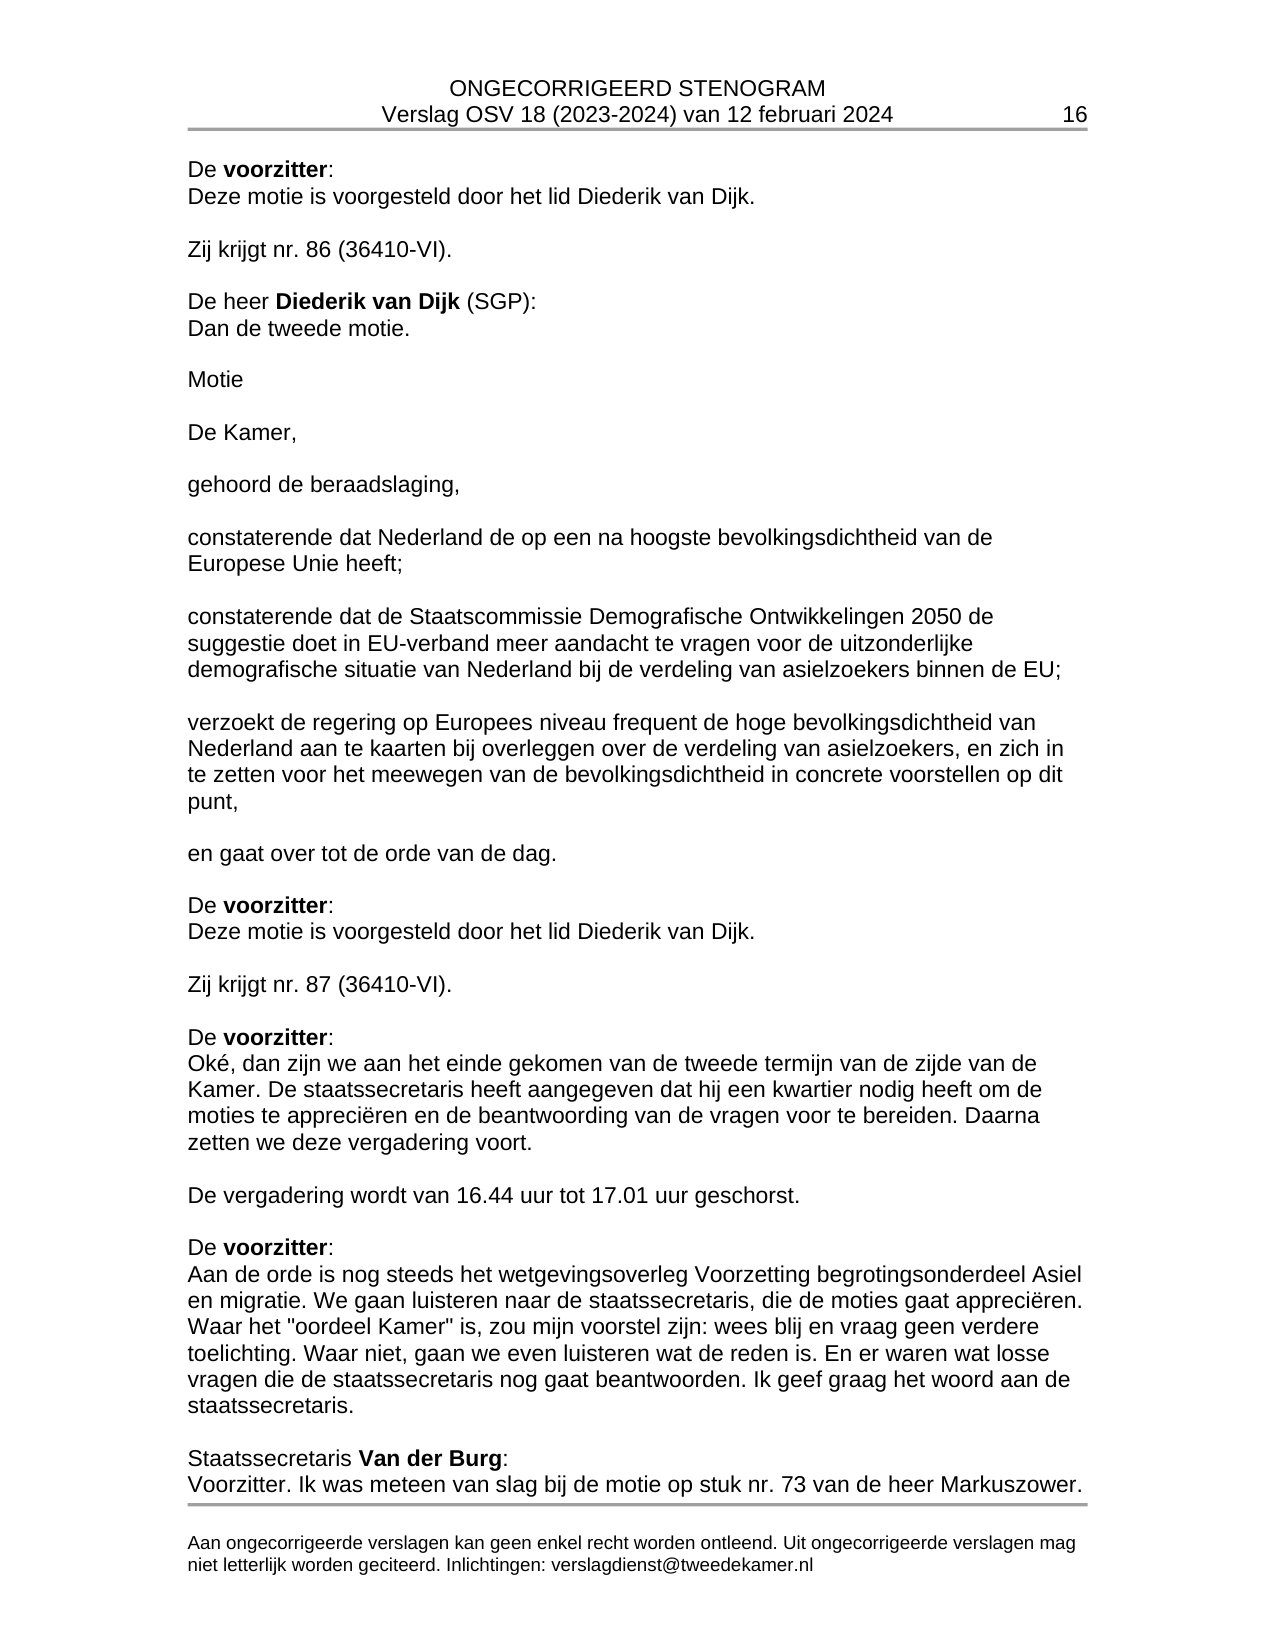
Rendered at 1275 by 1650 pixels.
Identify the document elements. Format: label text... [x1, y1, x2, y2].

text Motie De Kamer, gehoord de beraadslaging, constaterende dat Nederland de op een na hoogste bevolkingsdichtheid van de Europese Unie heeft; constaterende dat de Staatscommissie Demografische Ontwikkelingen 2050 de suggestie doet in EU-verband meer aandacht te vragen voor de uitzonderlijke demografische situatie van Nederland bij de verdeling van asielzoekers binnen de EU; verzoekt de regering op Europees niveau frequent de hoge bevolkingsdichtheid van Nederland aan te kaarten bij overleggen over de verdeling van asielzoekers, en zich in te zetten voor het meewegen van de bevolkingsdichtheid in concrete voorstellen op dit punt, en gaat over tot de orde van de dag. [187, 366, 1087, 867]
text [187, 892, 1087, 1498]
text De voorzitter: Deze motie is voorgesteld door het lid Diederik van Dijk. Zij krijgt nr. 86 (36410-VI). De heer Diederik van Dijk (SGP): Dan de tweede motie. [187, 156, 1087, 341]
